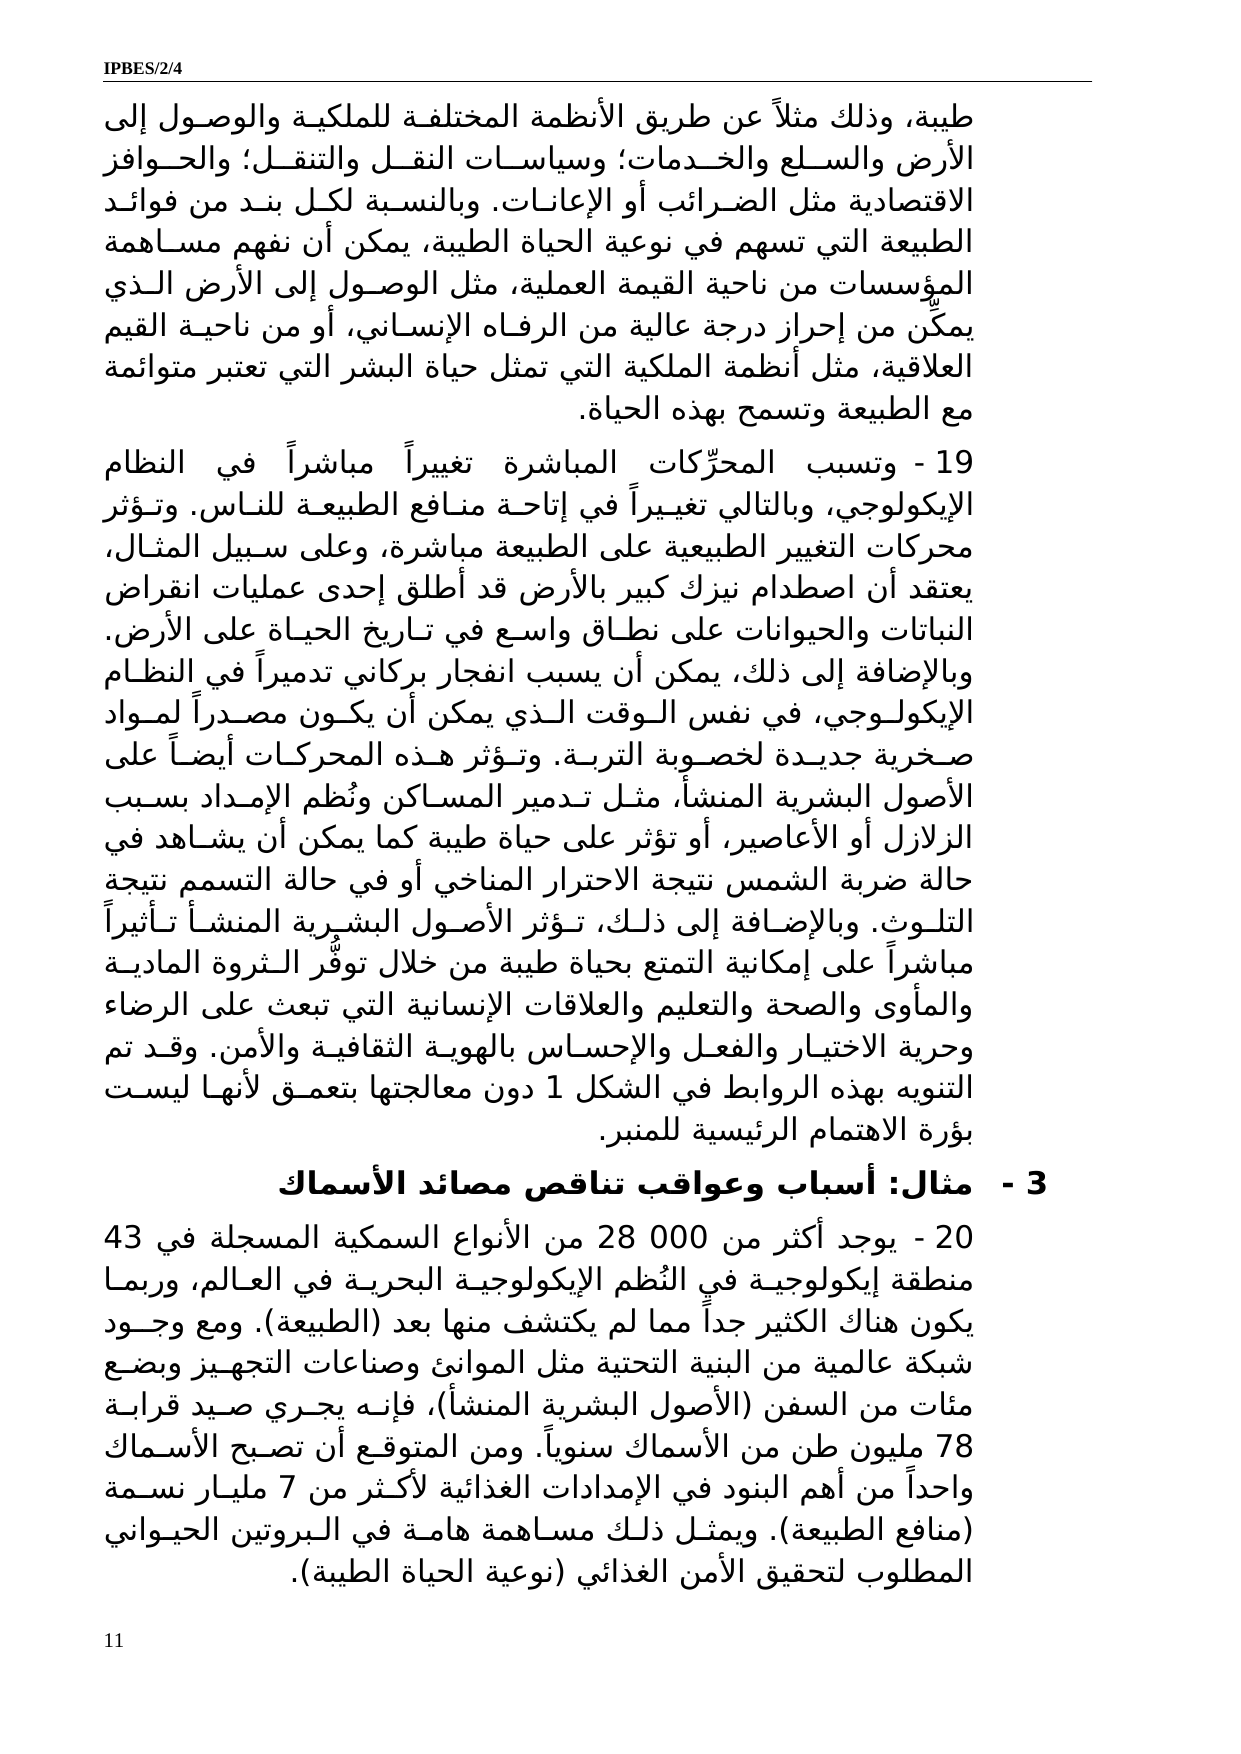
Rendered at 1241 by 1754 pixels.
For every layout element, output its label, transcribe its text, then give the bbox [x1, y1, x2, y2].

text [103, 94, 974, 428]
text 3 - مثال: أسباب وعواقب تناقص مصائد الأسماك [103, 1161, 1048, 1203]
text 19 - وتسبب المحرِّكات المباشرة تغييراً مباشراً في النظام الإيكولوجي، وبالتالي تغييراً في إتاحة منافع الطبيعة للناس. وتؤثر محركات التغيير الطبيعية على الطبيعة مباشرة، وعلى سبيل المثال، يعتقد أن اصطدام نيزك كبير بالأرض قد أطلق إحدى عمليات انقراض النباتات والحيوانات على نطاق واسع في تاريخ الحياة على الأرض. وبالإضافة إلى ذلك، يمكن أن يسبب انفجار بركاني تدميراً في النظام الإيكولوجي، في نفس الوقت الذي يمكن أن يكون مصدراً لمواد صخرية جديدة لخصوبة التربة. وتؤثر هذه المحركات أيضاً على الأصول البشرية المنشأ، مثل تدمير المساكن ونُظم الإمداد بسبب الزلازل أو الأعاصير، أو تؤثر على حياة طيبة كما يمكن أن يشاهد في حالة ضربة الشمس نتيجة الاحترار المناخي أو في حالة التسمم نتيجة التلوث. وبالإضافة إلى ذلك، تؤثر الأصول البشرية المنشأ تأثيراً مباشراً على إمكانية التمتع بحياة طيبة من خلال توفُّر الثروة المادية والمأوى والصحة والتعليم والعلاقات الإنسانية التي تبعث على الرضاء وحرية الاختيار والفعل والإحساس بالهوية الثقافية والأمن. وقد تم التنويه بهذه الروابط في الشكل 1 دون معالجتها بتعمق لأنها ليست بؤرة الاهتمام الرئيسية للمنبر. [103, 440, 974, 1149]
text 20 - يوجد أكثر من 000 28 من الأنواع السمكية المسجلة في 43 منطقة إيكولوجية في النُظم الإيكولوجية البحرية في العالم، وربما يكون هناك الكثير جداً مما لم يكتشف منها بعد (الطبيعة). ومع وجود شبكة عالمية من البنية التحتية مثل الموانئ وصناعات التجهيز وبضع مئات من السفن (الأصول البشرية المنشأ)، فإنه يجري صيد قرابة 78 مليون طن من الأسماك سنوياً. ومن المتوقع أن تصبح الأسماك واحداً من أهم البنود في الإمدادات الغذائية لأكثر من 7 مليار نسمة (منافع الطبيعة). ويمثل ذلك مساهمة هامة في البروتين الحيواني المطلوب لتحقيق الأمن الغذائي (نوعية الحياة الطيبة). [103, 1215, 974, 1590]
